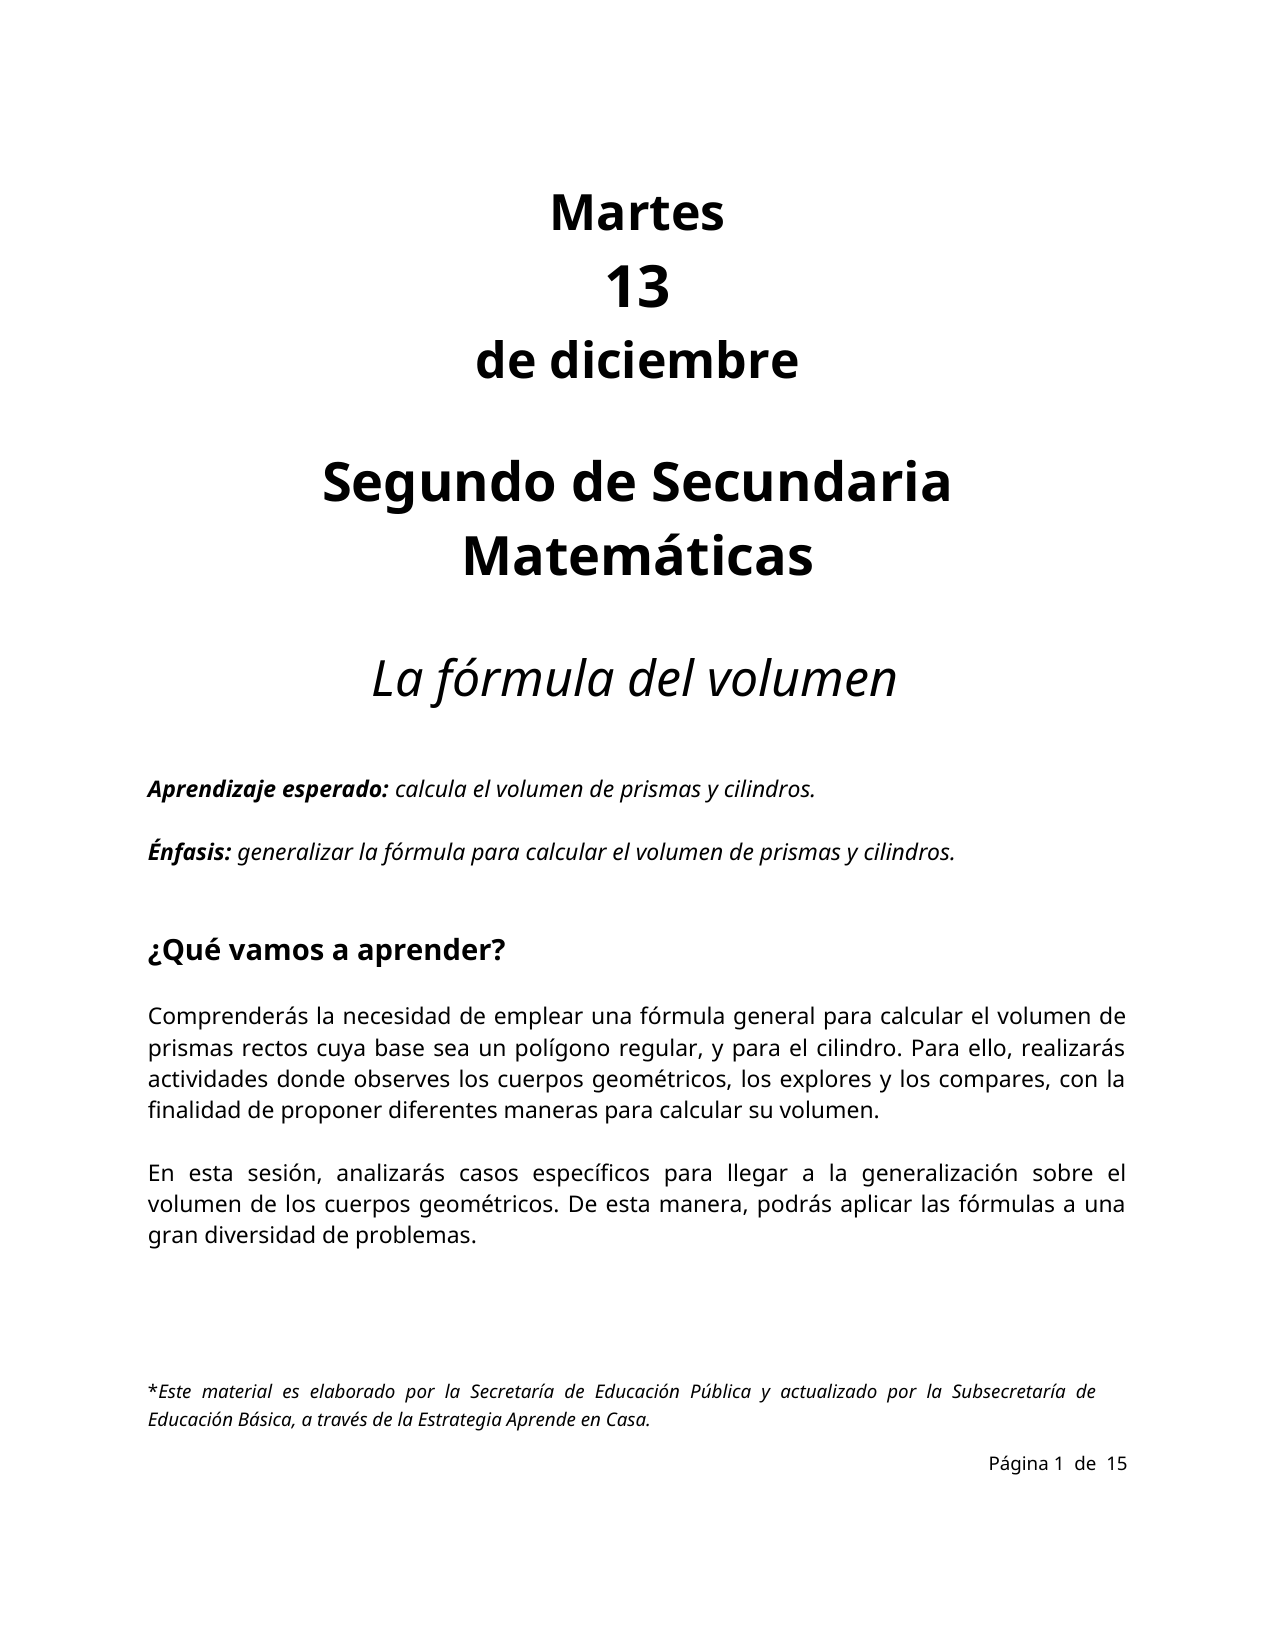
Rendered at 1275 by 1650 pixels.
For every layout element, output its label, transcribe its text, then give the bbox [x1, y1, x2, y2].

text ¿Qué vamos a aprender? [148, 929, 1127, 969]
text Martes [148, 177, 1127, 245]
text La fórmula del volumen [148, 642, 1127, 711]
text Segundo de Secundaria [148, 444, 1127, 518]
text de diciembre [148, 325, 1127, 393]
text Énfasis: generalizar la fórmula para calcular el volumen de prismas y cilindros. [148, 836, 1127, 867]
text Matemáticas [148, 518, 1127, 591]
text 13 [148, 245, 1127, 325]
text En esta sesión, analizarás casos específicos para llegar a la generalización sobre el volumen de los cuerpos geométricos. De esta manera, podrás aplicar las fórmulas a una gran diversidad de problemas. [148, 1157, 1127, 1250]
text Comprenderás la necesidad de emplear una fórmula general para calcular el volumen de prismas rectos cuya base sea un polígono regular, y para el cilindro. Para ello, realizarás actividades donde observes los cuerpos geométricos, los explores y los compares, con la finalidad de proponer diferentes maneras para calcular su volumen. [148, 1000, 1127, 1125]
text Aprendizaje esperado: calcula el volumen de prismas y cilindros. [148, 773, 1127, 804]
